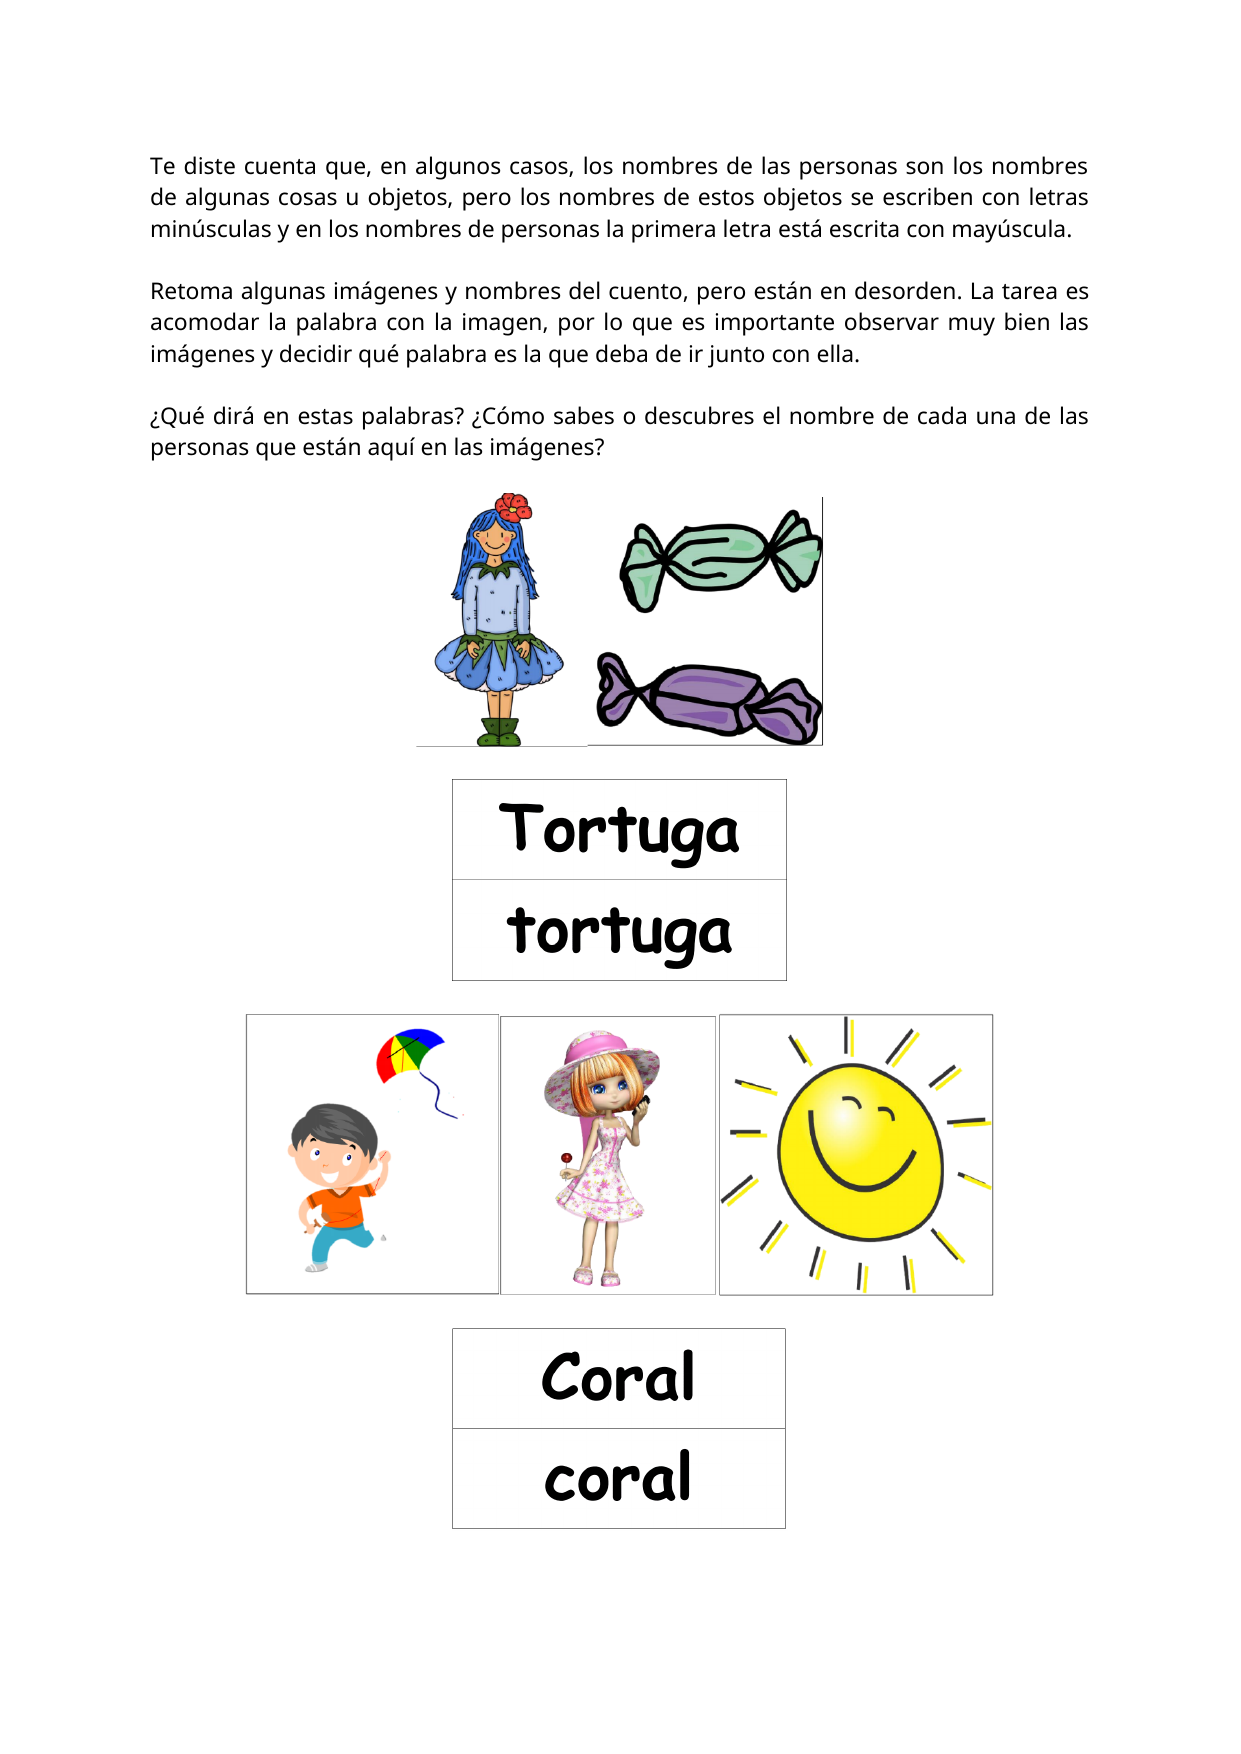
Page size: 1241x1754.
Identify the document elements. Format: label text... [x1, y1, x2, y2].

picture [451, 1328, 789, 1531]
text Te diste cuenta que, en algunos casos, los nombres de las personas son los nombres de algunas cosas u objetos, pero los nombres de estos objetos se escriben con letras minúsculas y en los nombres de personas la primera letra está escrita con mayúscula. [150, 150, 1090, 244]
picture [245, 1012, 996, 1297]
picture [451, 777, 789, 982]
text ¿Qué dirá en estas palabras? ¿Cómo sabes o descubres el nombre de cada una de las personas que están aquí en las imágenes? [150, 400, 1090, 462]
text Retoma algunas imágenes y nombres del cuento, pero están en desorden. La tarea es acomodar la palabra con la imagen, por lo que es importante observar muy bien las imágenes y decidir qué palabra es la que deba de ir junto con ella. [150, 275, 1090, 369]
picture [416, 493, 824, 747]
